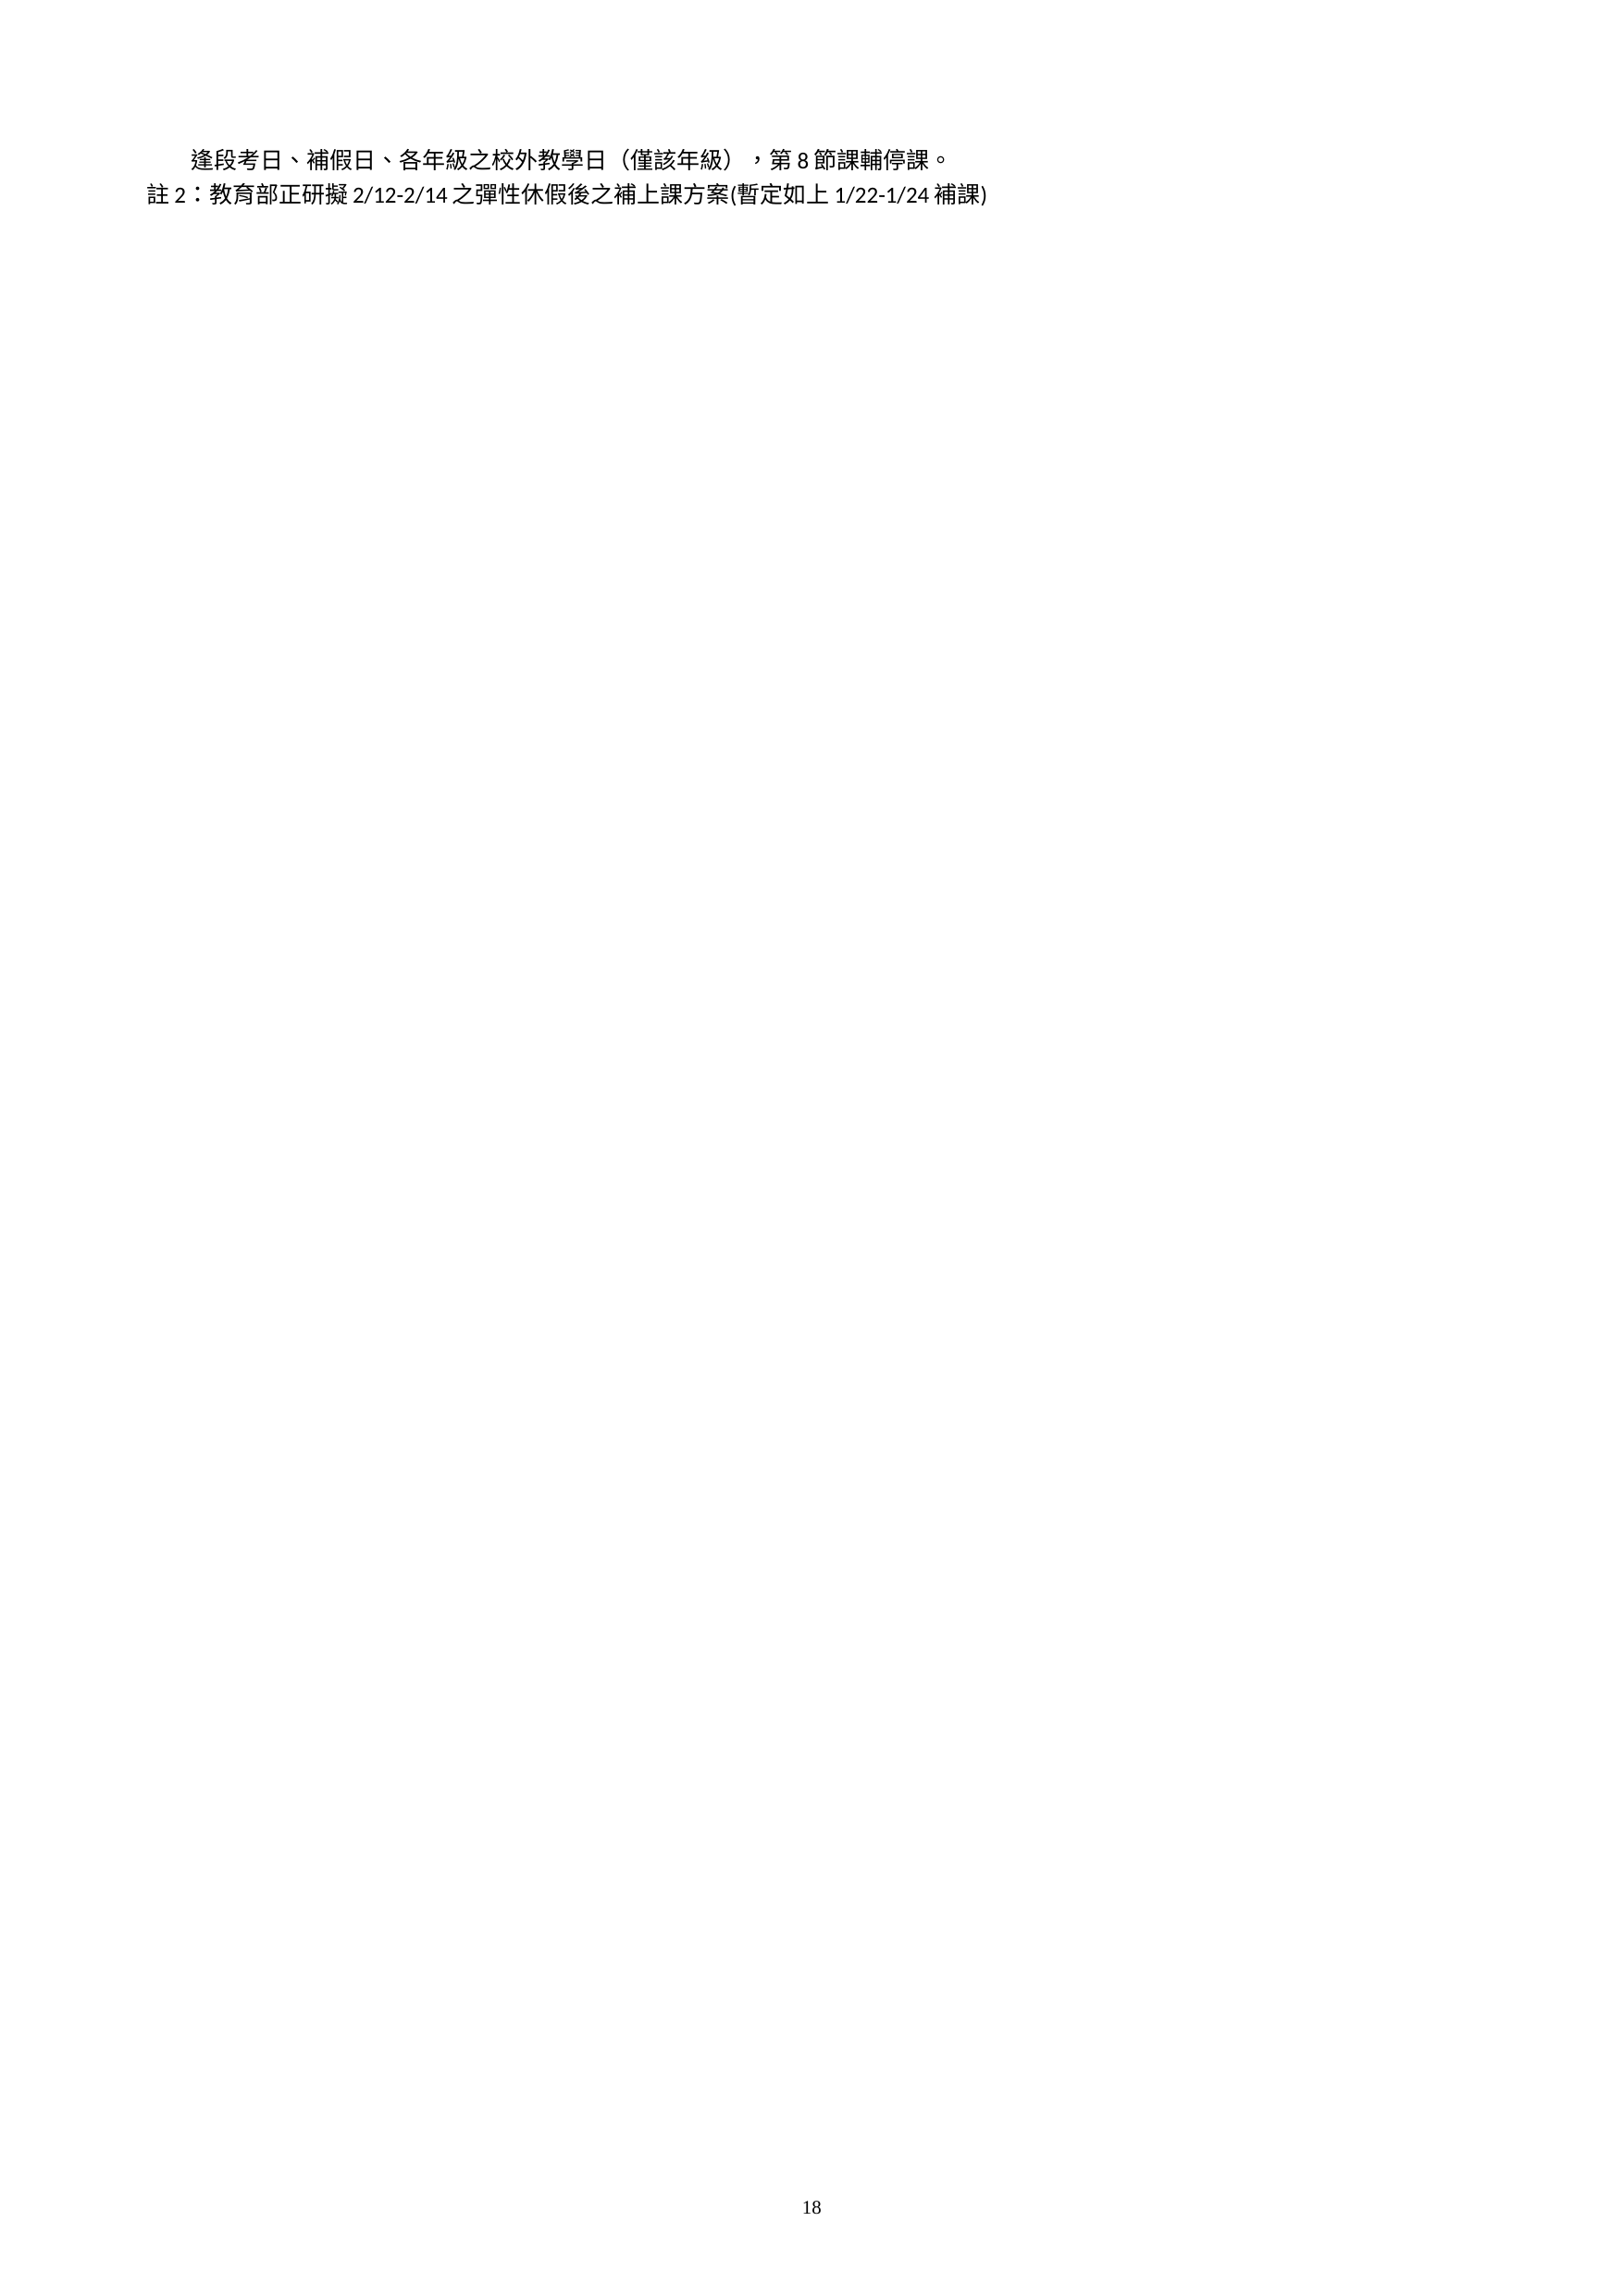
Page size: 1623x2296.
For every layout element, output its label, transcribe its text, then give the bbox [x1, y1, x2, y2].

text 逢段考日、補假日、各年級之校外教學日（僅該年級），第8節課輔停課。 [175, 142, 1449, 176]
text 註2：教育部正研擬2/12-2/14之彈性休假後之補上課方案(暫定如上1/22-1/24補課) [146, 176, 1449, 211]
